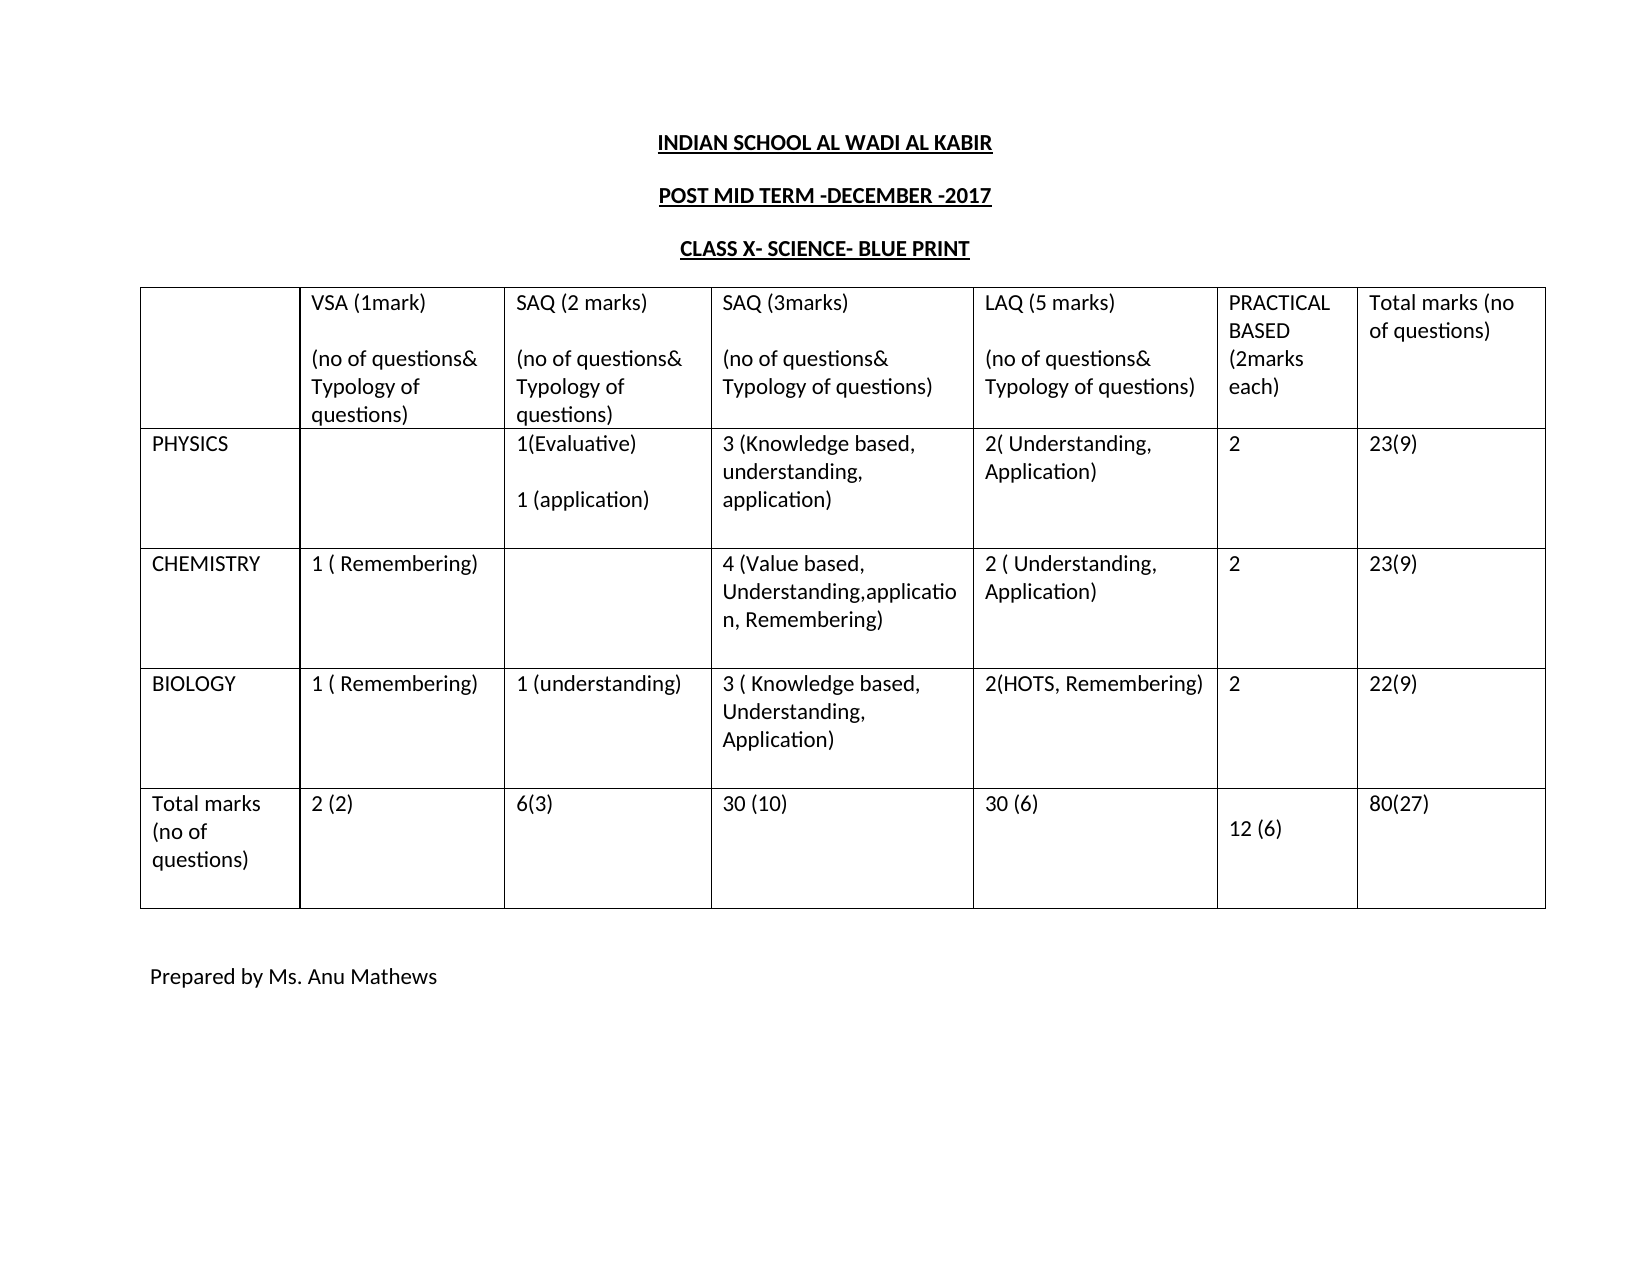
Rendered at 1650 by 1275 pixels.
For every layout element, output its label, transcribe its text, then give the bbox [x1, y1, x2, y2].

table_cell 30 (6) [974, 789, 1217, 908]
table_header SAQ (2 marks) (no of questions& Typology of questions) [505, 288, 711, 428]
table_cell 1 ( Remembering) [301, 549, 504, 668]
table_cell 1 ( Remembering) [301, 669, 504, 788]
text Prepared by Ms. Anu Mathews [150, 962, 1500, 990]
table_header LAQ (5 marks) (no of questions& Typology of questions) [974, 288, 1217, 428]
table_cell Total marks (no of questions) [141, 789, 299, 908]
table_cell 2(HOTS, Remembering) [974, 669, 1217, 788]
table_cell PHYSICS [141, 429, 299, 548]
table_cell 2 ( Understanding, Application) [974, 549, 1217, 668]
table_cell 12 (6) [1218, 789, 1357, 908]
table_header VSA (1mark) (no of questions& Typology of questions) [301, 288, 504, 428]
table_header PRACTICAL BASED (2marks each) [1218, 288, 1357, 428]
table_cell 2 [1218, 669, 1357, 788]
table_cell 1 (understanding) [505, 669, 711, 788]
table_cell CHEMISTRY [141, 549, 299, 668]
table_cell 3 ( Knowledge based, Understanding, Application) [712, 669, 973, 788]
table_header [141, 288, 299, 428]
table_cell 2( Understanding, Application) [974, 429, 1217, 548]
table_header SAQ (3marks) (no of questions& Typology of questions) [712, 288, 973, 428]
table_cell 23(9) [1358, 429, 1545, 548]
table_cell 6(3) [505, 789, 711, 908]
table_cell 4 (Value based, Understanding,application, Remembering) [712, 549, 973, 668]
table_cell [505, 549, 711, 668]
text INDIAN SCHOOL AL WADI AL KABIR [150, 128, 1500, 156]
table_cell 23(9) [1358, 549, 1545, 668]
table_cell [301, 429, 504, 548]
table_cell 1(Evaluative) 1 (application) [505, 429, 711, 548]
text POST MID TERM -DECEMBER -2017 [150, 181, 1500, 209]
table_cell 2 [1218, 549, 1357, 668]
table_header Total marks (no of questions) [1358, 288, 1545, 428]
table_cell 30 (10) [712, 789, 973, 908]
text CLASS X- SCIENCE- BLUE PRINT [150, 234, 1500, 262]
table_cell 3 (Knowledge based, understanding, application) [712, 429, 973, 548]
table_cell 2 [1218, 429, 1357, 548]
table_cell BIOLOGY [141, 669, 299, 788]
table_cell 80(27) [1358, 789, 1545, 908]
table_cell 22(9) [1358, 669, 1545, 788]
table_cell 2 (2) [301, 789, 504, 908]
